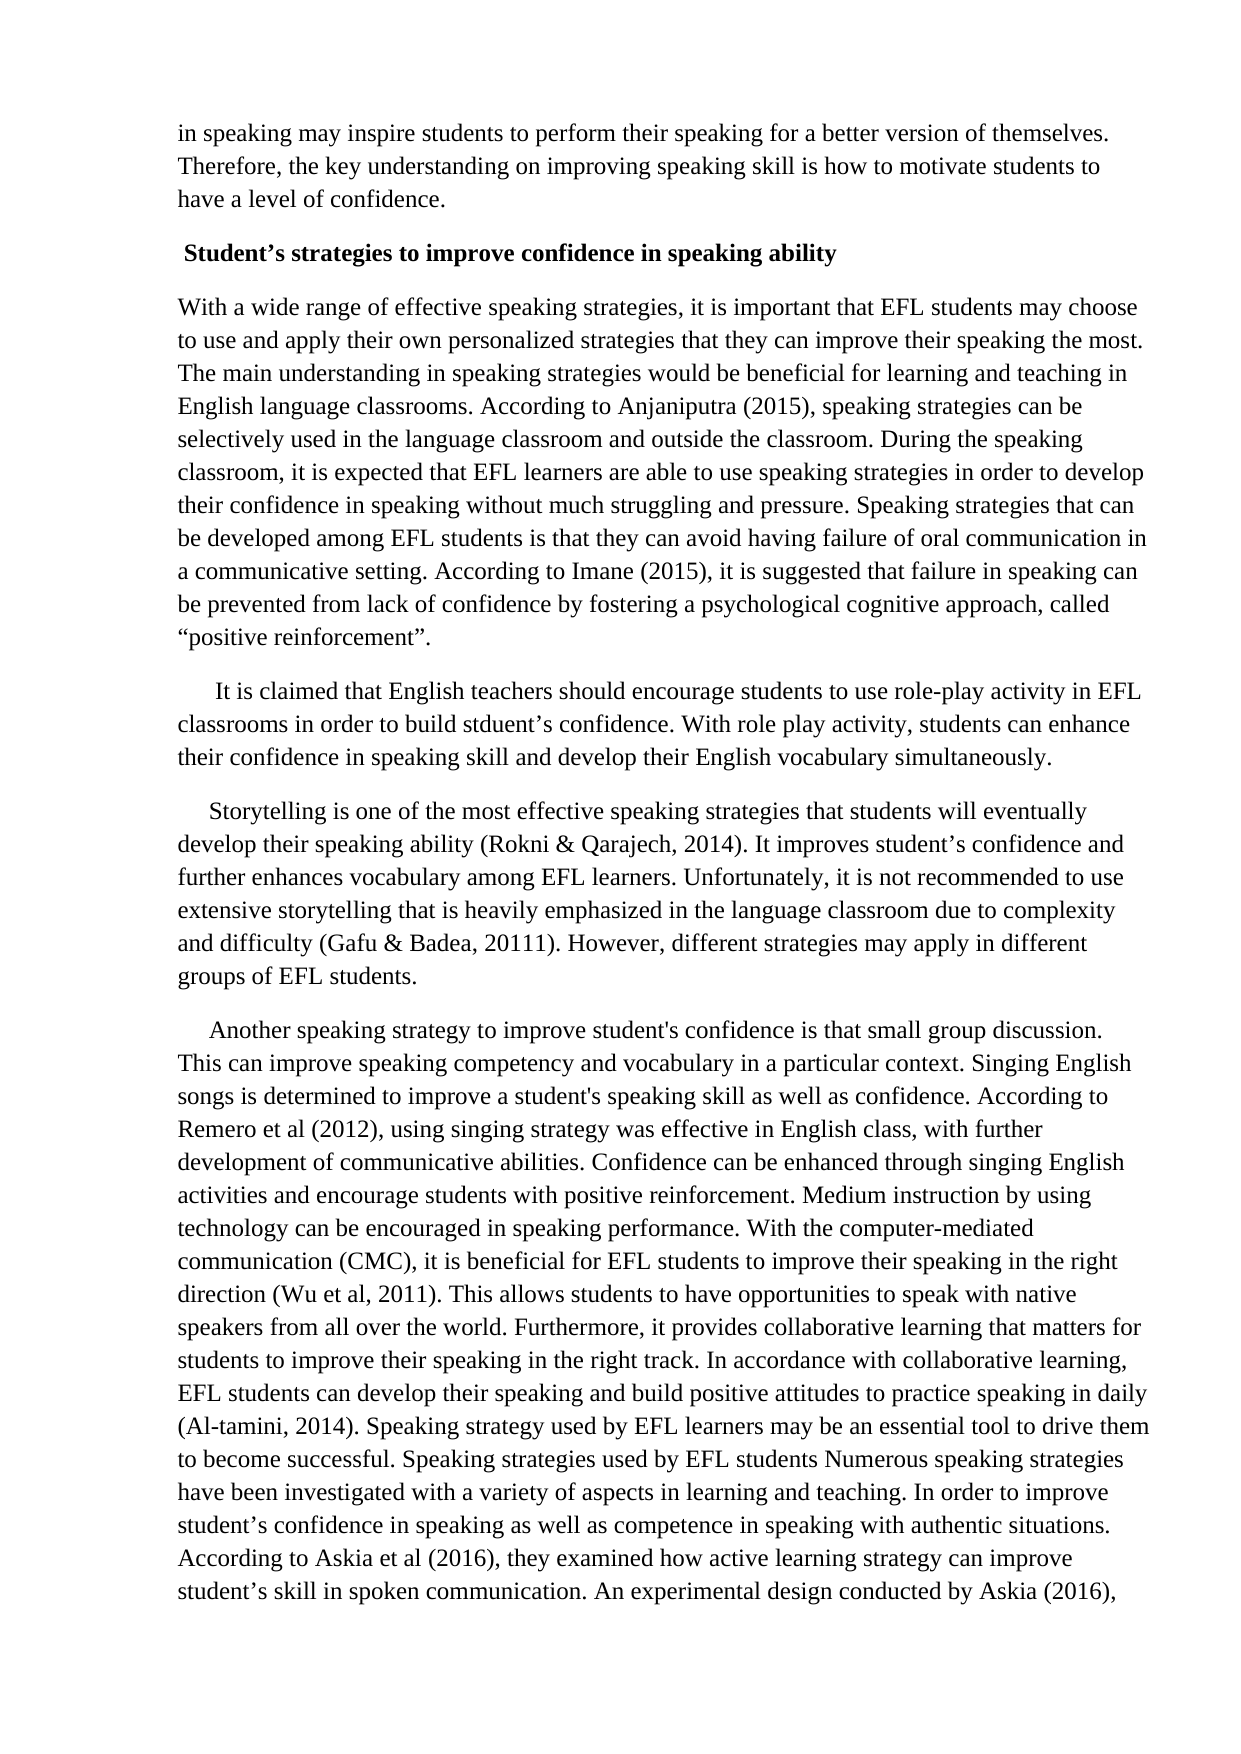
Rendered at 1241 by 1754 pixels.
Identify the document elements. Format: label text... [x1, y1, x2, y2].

text Storytelling is one of the most effective speaking strategies that students will eventually develop their speaking ability (Rokni & Qarajech, 2014). It improves student’s confidence and further enhances vocabulary among EFL learners. Unfortunately, it is not recommended to use extensive storytelling that is heavily emphasized in the language classroom due to complexity and difficulty (Gafu & Badea, 20111). However, different strategies may apply in different groups of EFL students. [177, 796, 1152, 990]
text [177, 118, 1152, 213]
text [177, 1015, 1152, 1605]
text With a wide range of effective speaking strategies, it is important that EFL students may choose to use and apply their own personalized strategies that they can improve their speaking the most. The main understanding in speaking strategies would be beneficial for learning and teaching in English language classrooms. According to Anjaniputra (2015), speaking strategies can be selectively used in the language classroom and outside the classroom. During the speaking classroom, it is expected that EFL learners are able to use speaking strategies in order to develop their confidence in speaking without much struggling and pressure. Speaking strategies that can be developed among EFL students is that they can avoid having failure of oral communication in a communicative setting. According to Imane (2015), it is suggested that failure in speaking can be prevented from lack of confidence by fostering a psychological cognitive approach, called “positive reinforcement”. [177, 292, 1152, 651]
text Student’s strategies to improve confidence in speaking ability [177, 238, 1152, 267]
text It is claimed that English teachers should encourage students to use role-play activity in EFL classrooms in order to build stduent’s confidence. With role play activity, students can enhance their confidence in speaking skill and develop their English vocabulary simultaneously. [177, 676, 1152, 771]
